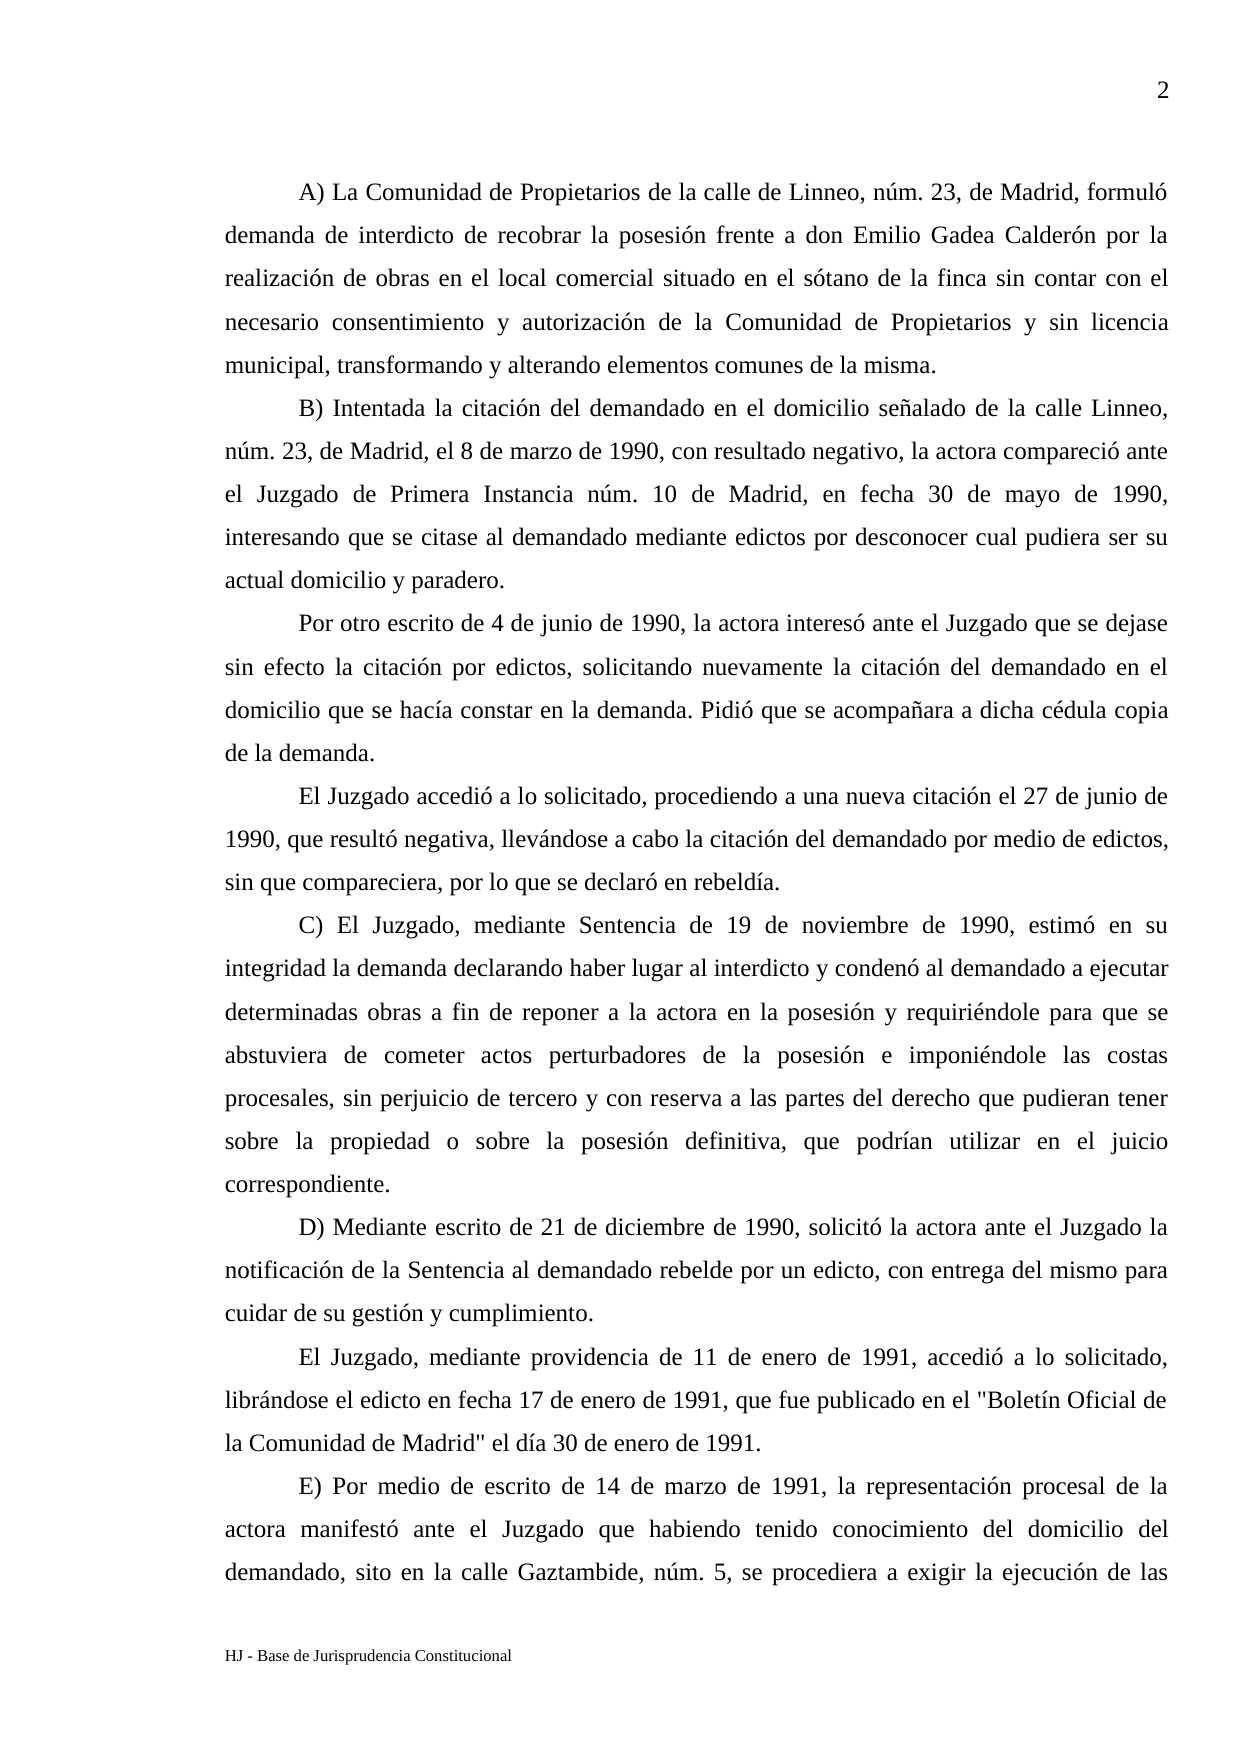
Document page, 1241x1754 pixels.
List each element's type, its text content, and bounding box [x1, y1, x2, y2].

text Por otro escrito de 4 de junio de 1990, la actora interesó ante el Juzgado que se dejase sin efecto la citación por edictos, solicitando nuevamente la citación del demandado en el domicilio que se hacía constar en la demanda. Pidió que se acompañara a dicha cédula copia de la demanda. [224, 608, 1169, 767]
text A) La Comunidad de Propietarios de la calle de Linneo, núm. 23, de Madrid, formuló demanda de interdicto de recobrar la posesión frente a don Emilio Gadea Calderón por la realización de obras en el local comercial situado en el sótano de la finca sin contar con el necesario consentimiento y autorización de la Comunidad de Propietarios y sin licencia municipal, transformando y alterando elementos comunes de la misma. [224, 177, 1169, 378]
text El Juzgado accedió a lo solicitado, procediendo a una nueva citación el 27 de junio de 1990, que resultó negativa, llevándose a cabo la citación del demandado por medio de edictos, sin que compareciera, por lo que se declaró en rebeldía. [224, 781, 1169, 896]
text B) Intentada la citación del demandado en el domicilio señalado de la calle Linneo, núm. 23, de Madrid, el 8 de marzo de 1990, con resultado negativo, la actora compareció ante el Juzgado de Primera Instancia núm. 10 de Madrid, en fecha 30 de mayo de 1990, interesando que se citase al demandado mediante edictos por desconocer cual pudiera ser su actual domicilio y paradero. [224, 393, 1169, 594]
text D) Mediante escrito de 21 de diciembre de 1990, solicitó la actora ante el Juzgado la notificación de la Sentencia al demandado rebelde por un edicto, con entrega del mismo para cuidar de su gestión y cumplimiento. [224, 1212, 1169, 1327]
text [224, 1471, 1169, 1586]
text El Juzgado, mediante providencia de 11 de enero de 1991, accedió a lo solicitado, librándose el edicto en fecha 17 de enero de 1991, que fue publicado en el "Boletín Oficial de la Comunidad de Madrid" el día 30 de enero de 1991. [224, 1342, 1169, 1457]
text C) El Juzgado, mediante Sentencia de 19 de noviembre de 1990, estimó en su integridad la demanda declarando haber lugar al interdicto y condenó al demandado a ejecutar determinadas obras a fin de reponer a la actora en la posesión y requiriéndole para que se abstuviera de cometer actos perturbadores de la posesión e imponiéndole las costas procesales, sin perjuicio de tercero y con reserva a las partes del derecho que pudieran tener sobre la propiedad o sobre la posesión definitiva, que podrían utilizar en el juicio correspondiente. [224, 910, 1169, 1198]
